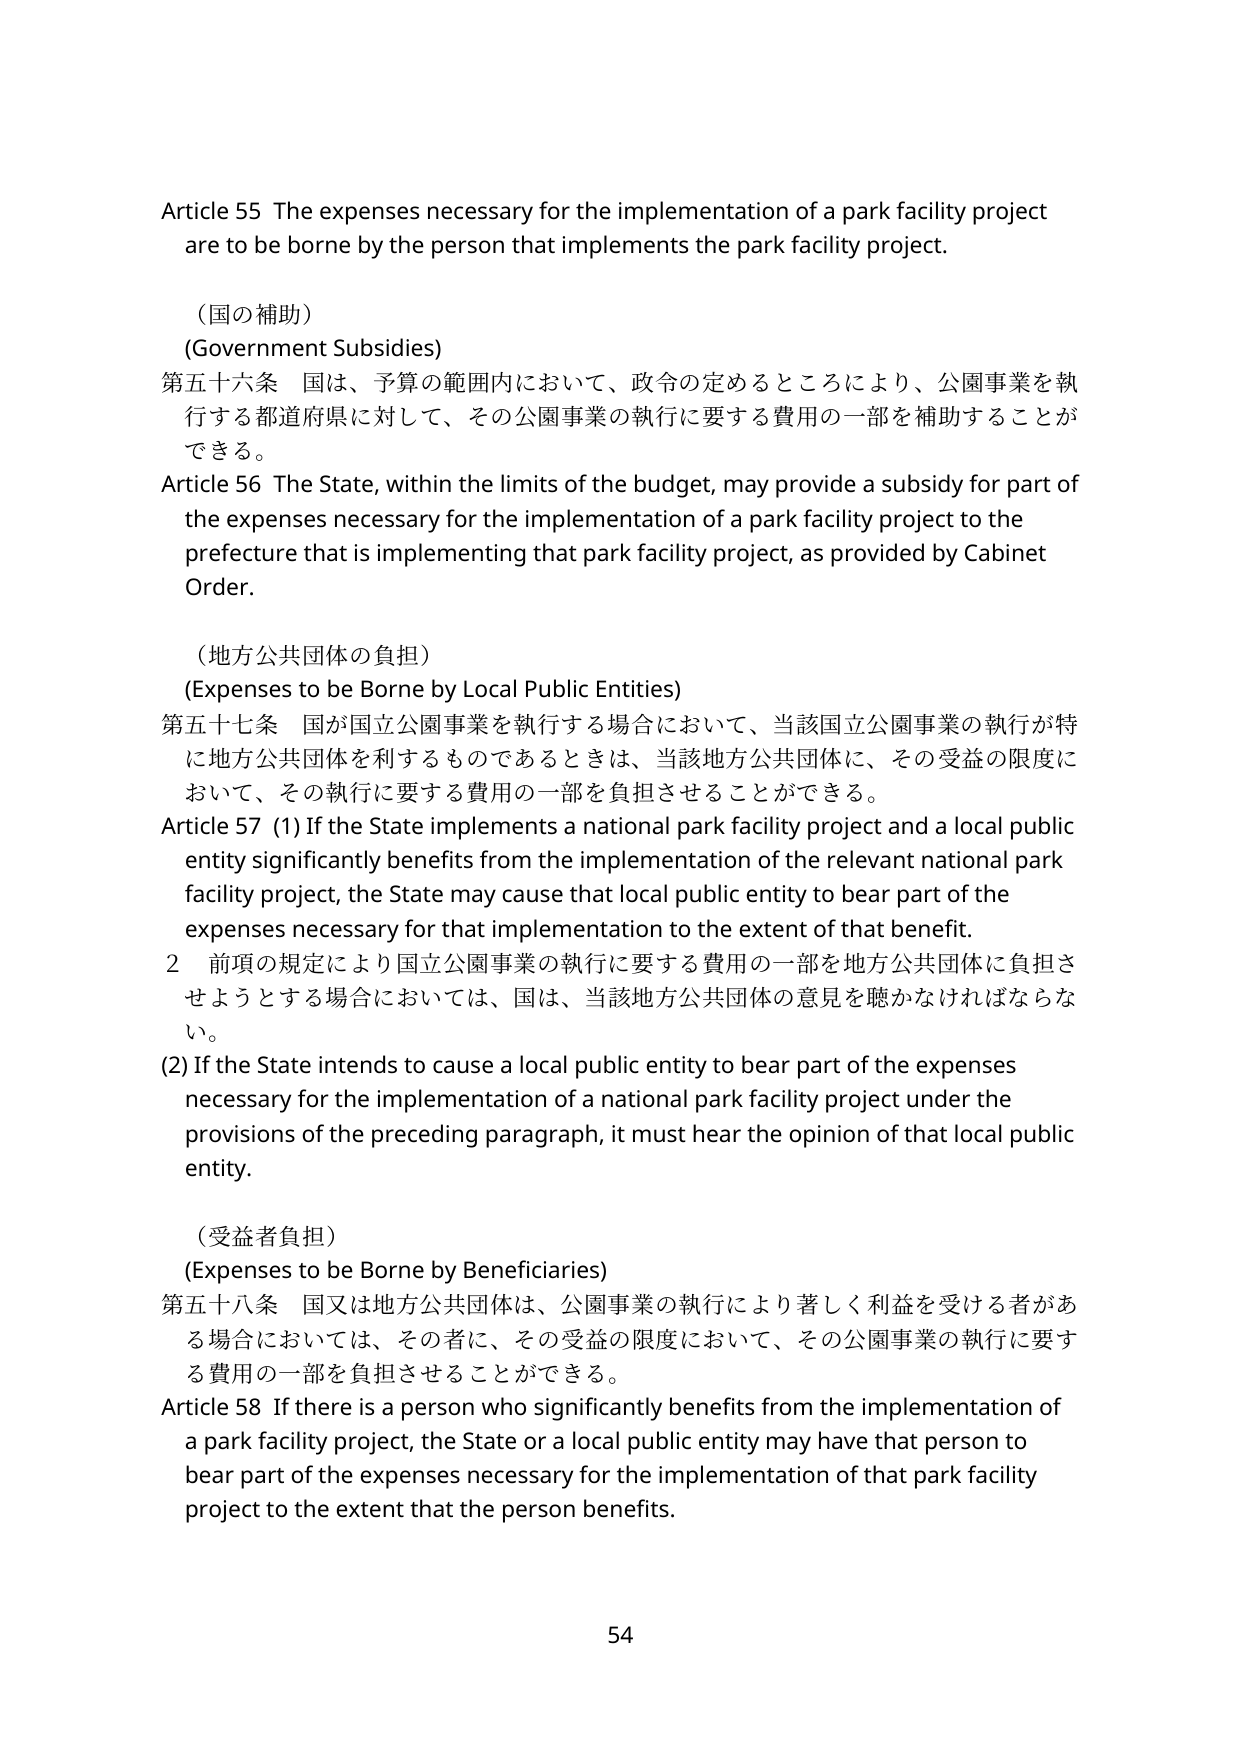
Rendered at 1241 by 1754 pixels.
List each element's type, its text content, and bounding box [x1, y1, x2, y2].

text (Expenses to be Borne by Local Public Entities) [184, 672, 1079, 706]
text Article 56 The State, within the limits of the budget, may provide a subsidy for part of the expenses necessary for the implementation of a park facility project to the prefecture that is implementing that park facility project, as provided by Cabinet Order. [161, 467, 1079, 604]
text （地方公共団体の負担） [184, 638, 1079, 672]
text (Expenses to be Borne by Beneficiaries) [184, 1253, 1079, 1287]
text 第五十六条 国は、予算の範囲内において、政令の定めるところにより、公園事業を執行する都道府県に対して、その公園事業の執行に要する費用の一部を補助することができる。 [161, 364, 1079, 467]
text (2) If the State intends to cause a local public entity to bear part of the expenses necessary for the implementation of a national park facility project under the provisions of the preceding paragraph, it must hear the opinion of that local public entity. [161, 1048, 1079, 1184]
text Article 58 If there is a person who significantly benefits from the implementation of a park facility project, the State or a local public entity may have that person to bear part of the expenses necessary for the implementation of that park facility project to the extent that the person benefits. [161, 1389, 1079, 1526]
text Article 55 The expenses necessary for the implementation of a park facility project are to be borne by the person that implements the park facility project. [161, 194, 1079, 262]
text ２ 前項の規定により国立公園事業の執行に要する費用の一部を地方公共団体に負担させようとする場合においては、国は、当該地方公共団体の意見を聴かなければならない。 [161, 945, 1079, 1048]
text （国の補助） [184, 296, 1079, 330]
text （受益者負担） [184, 1219, 1079, 1253]
text 第五十七条 国が国立公園事業を執行する場合において、当該国立公園事業の執行が特に地方公共団体を利するものであるときは、当該地方公共団体に、その受益の限度において、その執行に要する費用の一部を負担させることができる。 [161, 706, 1079, 809]
text Article 57 (1) If the State implements a national park facility project and a local public entity significantly benefits from the implementation of the relevant national park facility project, the State may cause that local public entity to bear part of the expenses necessary for that implementation to the extent of that benefit. [161, 809, 1079, 945]
text (Government Subsidies) [184, 330, 1079, 364]
text 第五十八条 国又は地方公共団体は、公園事業の執行により著しく利益を受ける者がある場合においては、その者に、その受益の限度において、その公園事業の執行に要する費用の一部を負担させることができる。 [161, 1287, 1079, 1389]
